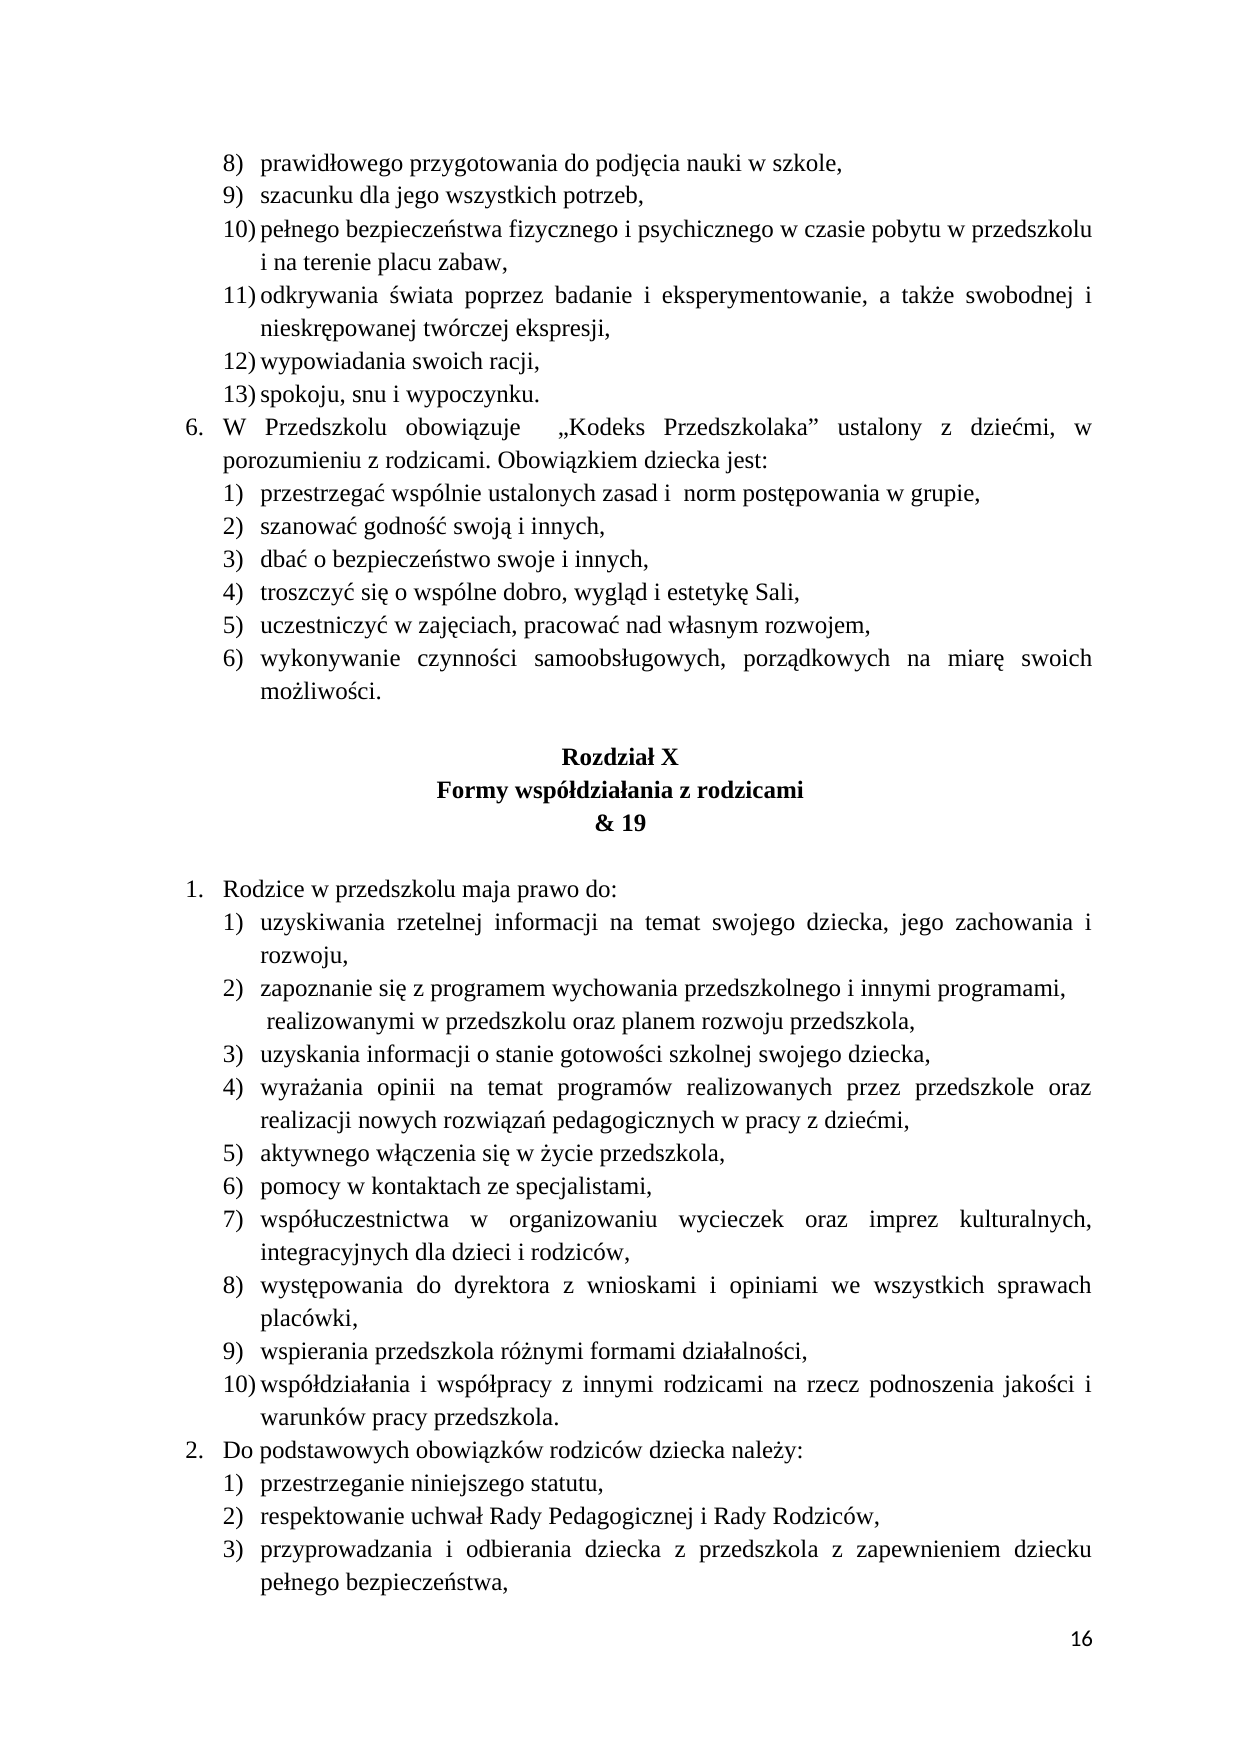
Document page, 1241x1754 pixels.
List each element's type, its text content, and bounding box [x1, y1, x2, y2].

list W Przedszkolu obowiązuje „Kodeks Przedszkolaka” ustalony z dziećmi, w porozumieniu z rodzicami. Obowiązkiem dziecka jest: [185, 412, 1093, 473]
text & 19 [148, 808, 1093, 837]
list zapoznanie się z programem wychowania przedszkolnego i innymi programami, [223, 973, 1093, 1002]
list przyprowadzania i odbierania dziecka z przedszkola z zapewnieniem dziecku pełnego bezpieczeństwa, [223, 1534, 1093, 1596]
list troszczyć się o wspólne dobro, wygląd i estetykę Sali, [223, 577, 1093, 606]
list uczestniczyć w zajęciach, pracować nad własnym rozwojem, [223, 610, 1093, 639]
list spokoju, snu i wypoczynku. [223, 379, 1093, 407]
list prawidłowego przygotowania do podjęcia nauki w szkole, [223, 148, 1093, 176]
list współuczestnictwa w organizowaniu wycieczek oraz imprez kulturalnych, integracyjnych dla dzieci i rodziców, [223, 1204, 1093, 1266]
list Rodzice w przedszkolu maja prawo do: [185, 874, 1093, 903]
list uzyskiwania rzetelnej informacji na temat swojego dziecka, jego zachowania i rozwoju, [223, 907, 1093, 969]
list uzyskania informacji o stanie gotowości szkolnej swojego dziecka, [223, 1039, 1093, 1068]
list aktywnego włączenia się w życie przedszkola, [223, 1138, 1093, 1167]
list pełnego bezpieczeństwa fizycznego i psychicznego w czasie pobytu w przedszkolu i na terenie placu zabaw, [223, 214, 1093, 275]
list respektowanie uchwał Rady Pedagogicznej i Rady Rodziców, [223, 1501, 1093, 1530]
list wspierania przedszkola różnymi formami działalności, [223, 1336, 1093, 1365]
list przestrzegać wspólnie ustalonych zasad i norm postępowania w grupie, [223, 478, 1093, 507]
list wypowiadania swoich racji, [223, 346, 1093, 374]
list szacunku dla jego wszystkich potrzeb, [223, 181, 1093, 209]
text Rozdział X [148, 742, 1093, 771]
list pomocy w kontaktach ze specjalistami, [223, 1171, 1093, 1200]
list wyrażania opinii na temat programów realizowanych przez przedszkole oraz realizacji nowych rozwiązań pedagogicznych w pracy z dziećmi, [223, 1072, 1093, 1134]
list realizowanymi w przedszkolu oraz planem rozwoju przedszkola, [260, 1006, 1093, 1035]
list odkrywania świata poprzez badanie i eksperymentowanie, a także swobodnej i nieskrępowanej twórczej ekspresji, [223, 280, 1093, 341]
list szanować godność swoją i innych, [223, 511, 1093, 539]
list występowania do dyrektora z wnioskami i opiniami we wszystkich sprawach placówki, [223, 1270, 1093, 1332]
text Formy współdziałania z rodzicami [148, 775, 1093, 804]
list współdziałania i współpracy z innymi rodzicami na rzecz podnoszenia jakości i warunków pracy przedszkola. [223, 1369, 1093, 1431]
list dbać o bezpieczeństwo swoje i innych, [223, 544, 1093, 573]
list wykonywanie czynności samoobsługowych, porządkowych na miarę swoich możliwości. [223, 643, 1093, 705]
list Do podstawowych obowiązków rodziców dziecka należy: [185, 1435, 1093, 1464]
list przestrzeganie niniejszego statutu, [223, 1468, 1093, 1497]
